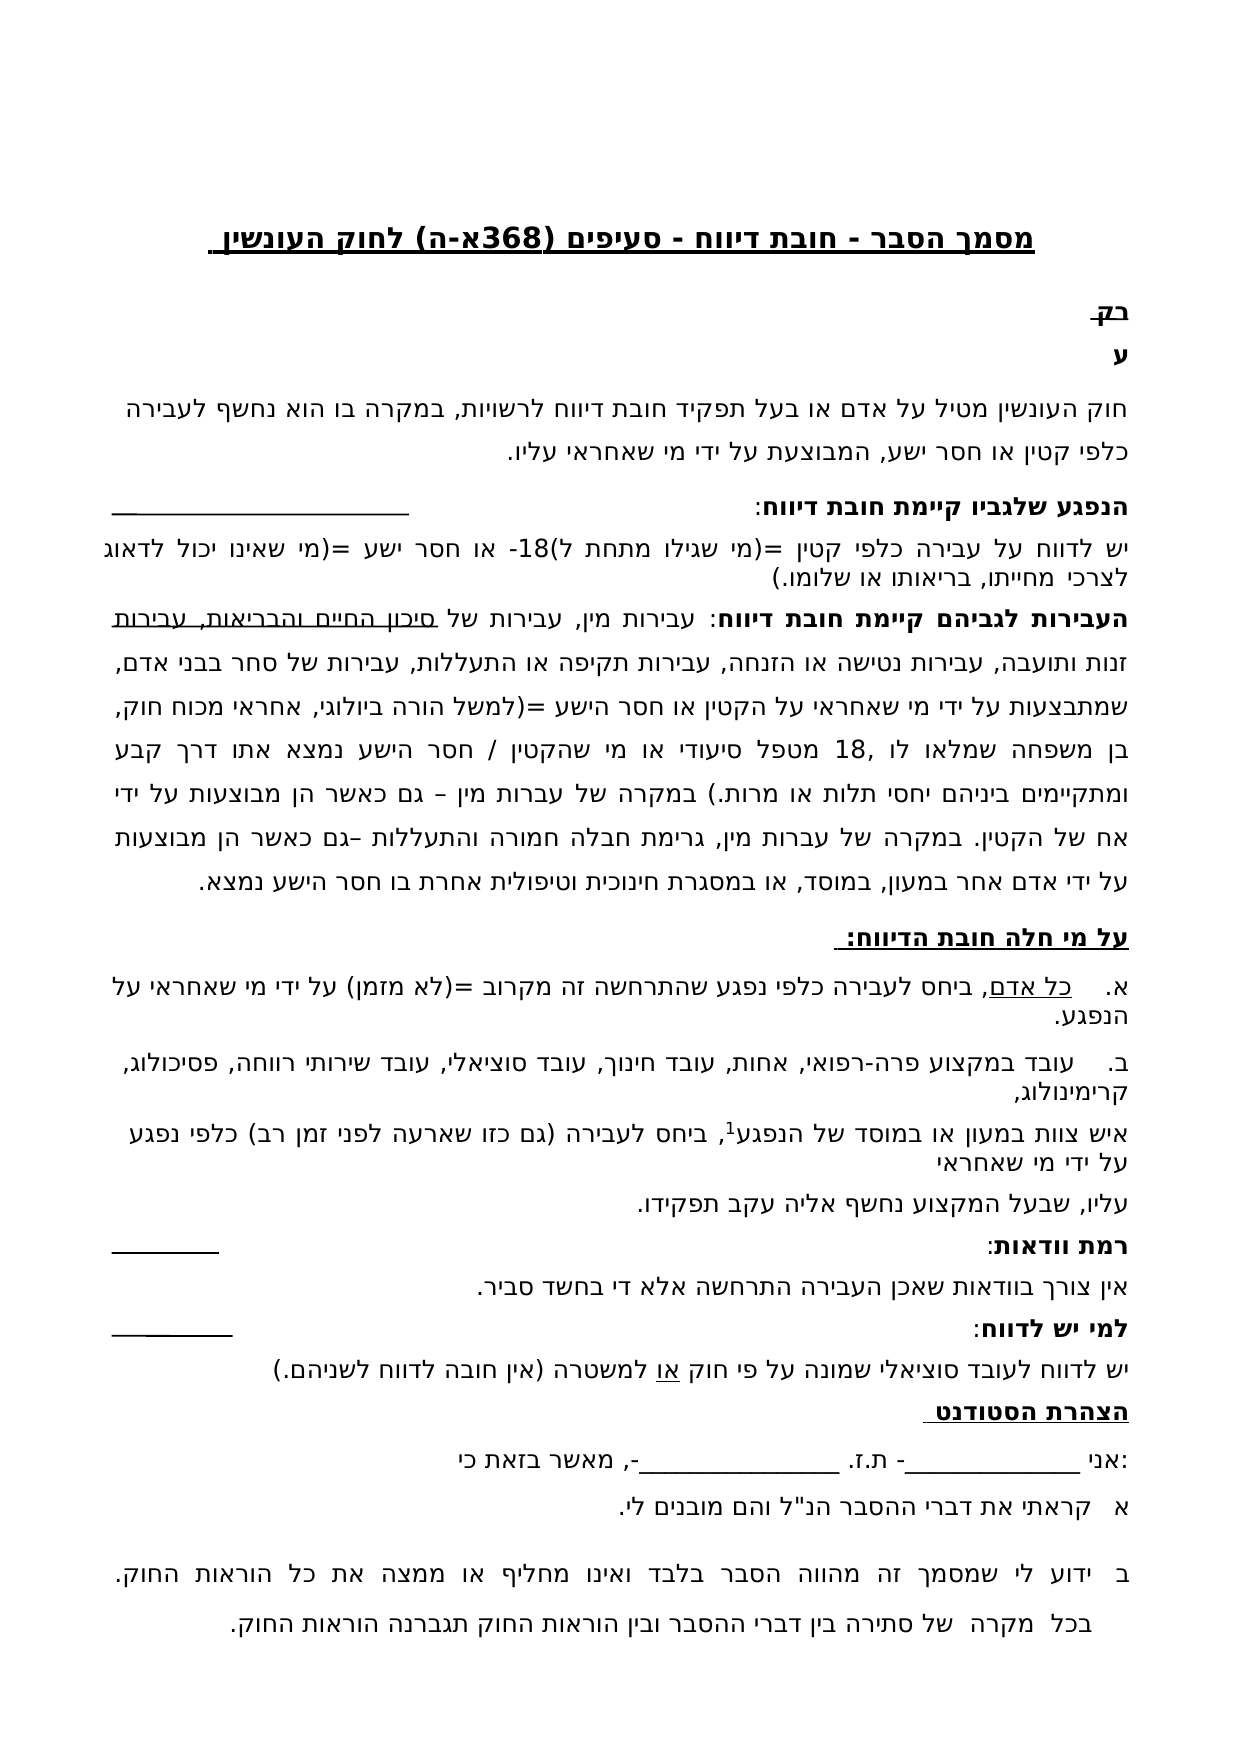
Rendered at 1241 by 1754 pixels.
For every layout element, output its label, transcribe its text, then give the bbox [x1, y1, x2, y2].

text העבירות לגביהם קיימת חובת דיווח: עבירות מין, עבירות של סיכון החיים והבריאות, עבירות זנות ותועבה, עבירות נטישה או הזנחה, עבירות תקיפה או התעללות, עבירות של סחר בבני אדם, שמתבצעות על ידי מי שאחראי על הקטין או חסר הישע =(למשל הורה ביולוגי, אחראי מכוח חוק, בן משפחה שמלאו לו ,18 מטפל סיעודי או מי שהקטין / חסר הישע נמצא אתו דרך קבע ומתקיימים ביניהם יחסי תלות או מרות.) במקרה של עברות מין – גם כאשר הן מבוצעות על ידי אח של הקטין. במקרה של עברות מין, גרימת חבלה חמורה והתעללות –גם כאשר הן מבוצעות על ידי אדם אחר במעון, במוסד, או במסגרת חינוכית וטיפולית אחרת בו חסר הישע נמצא. [114, 604, 1129, 896]
text ב. עובד במקצוע פרה-רפואי, אחות, עובד חינוך, עובד סוציאלי, עובד שירותי רווחה, פסיכולוג, קרימינולוג, [102, 1048, 1129, 1107]
text רקע [114, 297, 1129, 369]
text ב ידוע לי שמסמך זה מהווה הסבר בלבד ואינו מחליף או ממצה את כל הוראות החוק. בכל מקרה של סתירה בין דברי ההסבר ובין הוראות החוק תגברנה הוראות החוק. [114, 1559, 1130, 1638]
text א קראתי את דברי ההסבר הנ"ל והם מובנים לי. [114, 1492, 1130, 1521]
text איש צוות במעון או במוסד של הנפגע1, ביחס לעבירה (גם כזו שארעה לפני זמן רב) כלפי נפגע על ידי מי שאחראי [102, 1119, 1129, 1177]
text אין צורך בוודאות שאכן העבירה התרחשה אלא די בחשד סביר. [102, 1272, 1129, 1302]
text א. כל אדם, ביחס לעבירה כלפי נפגע שהתרחשה זה מקרוב =(לא מזמן) על ידי מי שאחראי על הנפגע. [102, 972, 1129, 1030]
text הצהרת הסטודנט [102, 1397, 1129, 1426]
text על מי חלה חובת הדיווח: [102, 923, 1129, 952]
text יש לדווח על עבירה כלפי קטין =(מי שגילו מתחת ל)18- או חסר ישע =(מי שאינו יכול לדאוג לצרכי מחייתו, בריאותו או שלומו.) [102, 534, 1129, 592]
subtitle רמת וודאות: [102, 1231, 1129, 1260]
subtitle הנפגע שלגביו קיימת חובת דיווח: [102, 492, 1129, 522]
subtitle מסמך הסבר - חובת דיווח - סעיפים (368א-ה) לחוק העונשין [98, 221, 1144, 255]
text אני ______________- ת.ז. ________________-, מאשר בזאת כי: [89, 1445, 1128, 1474]
text עליו, שבעל המקצוע נחשף אליה עקב תפקידו. [102, 1189, 1129, 1219]
text חוק העונשין מטיל על אדם או בעל תפקיד חובת דיווח לרשויות, במקרה בו הוא נחשף לעבירה כלפי קטין או חסר ישע, המבוצעת על ידי מי שאחראי עליו. [105, 394, 1130, 466]
subtitle למי יש לדווח: [102, 1314, 1129, 1343]
text יש לדווח לעובד סוציאלי שמונה על פי חוק או למשטרה (אין חובה לדווח לשניהם.) [102, 1355, 1129, 1384]
